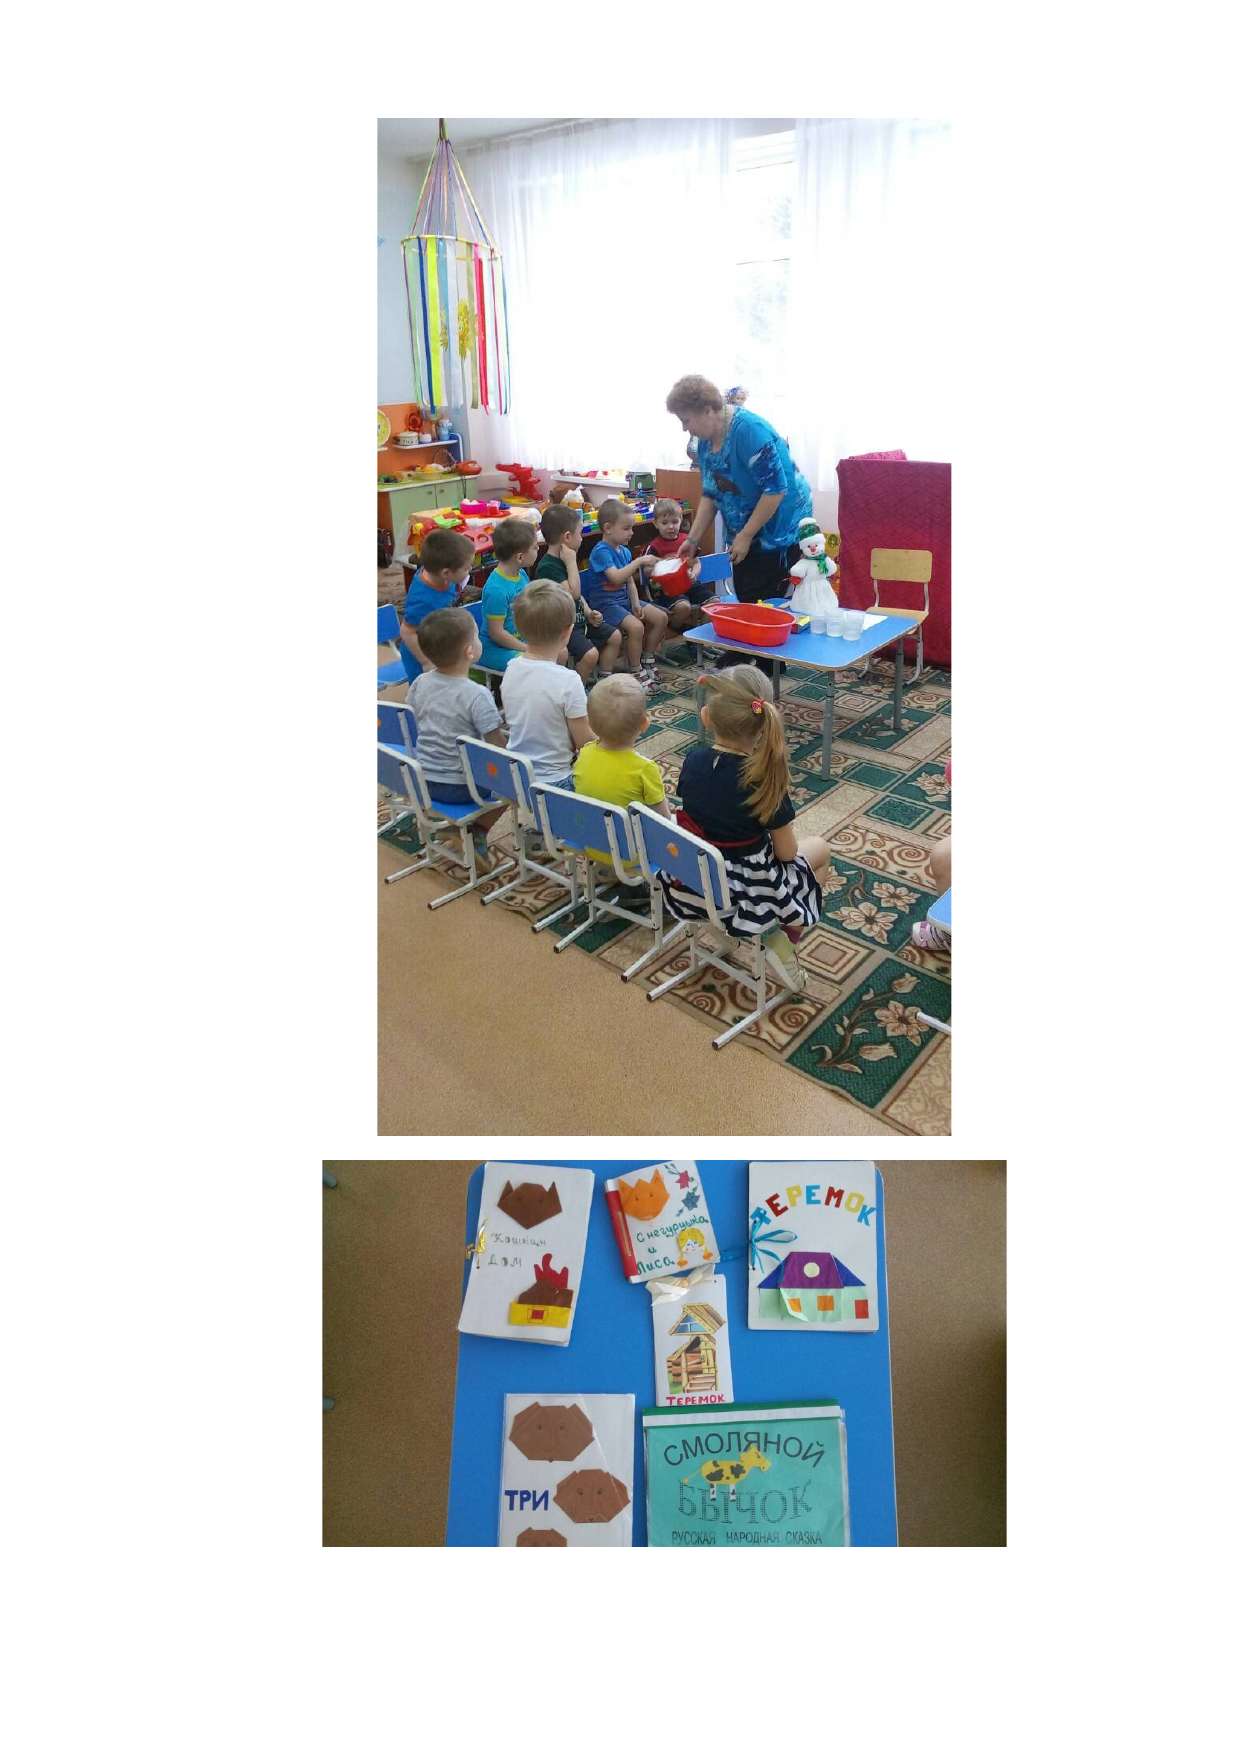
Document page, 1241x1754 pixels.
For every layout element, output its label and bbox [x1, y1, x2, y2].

picture [322, 1160, 1007, 1547]
picture [377, 118, 952, 1136]
